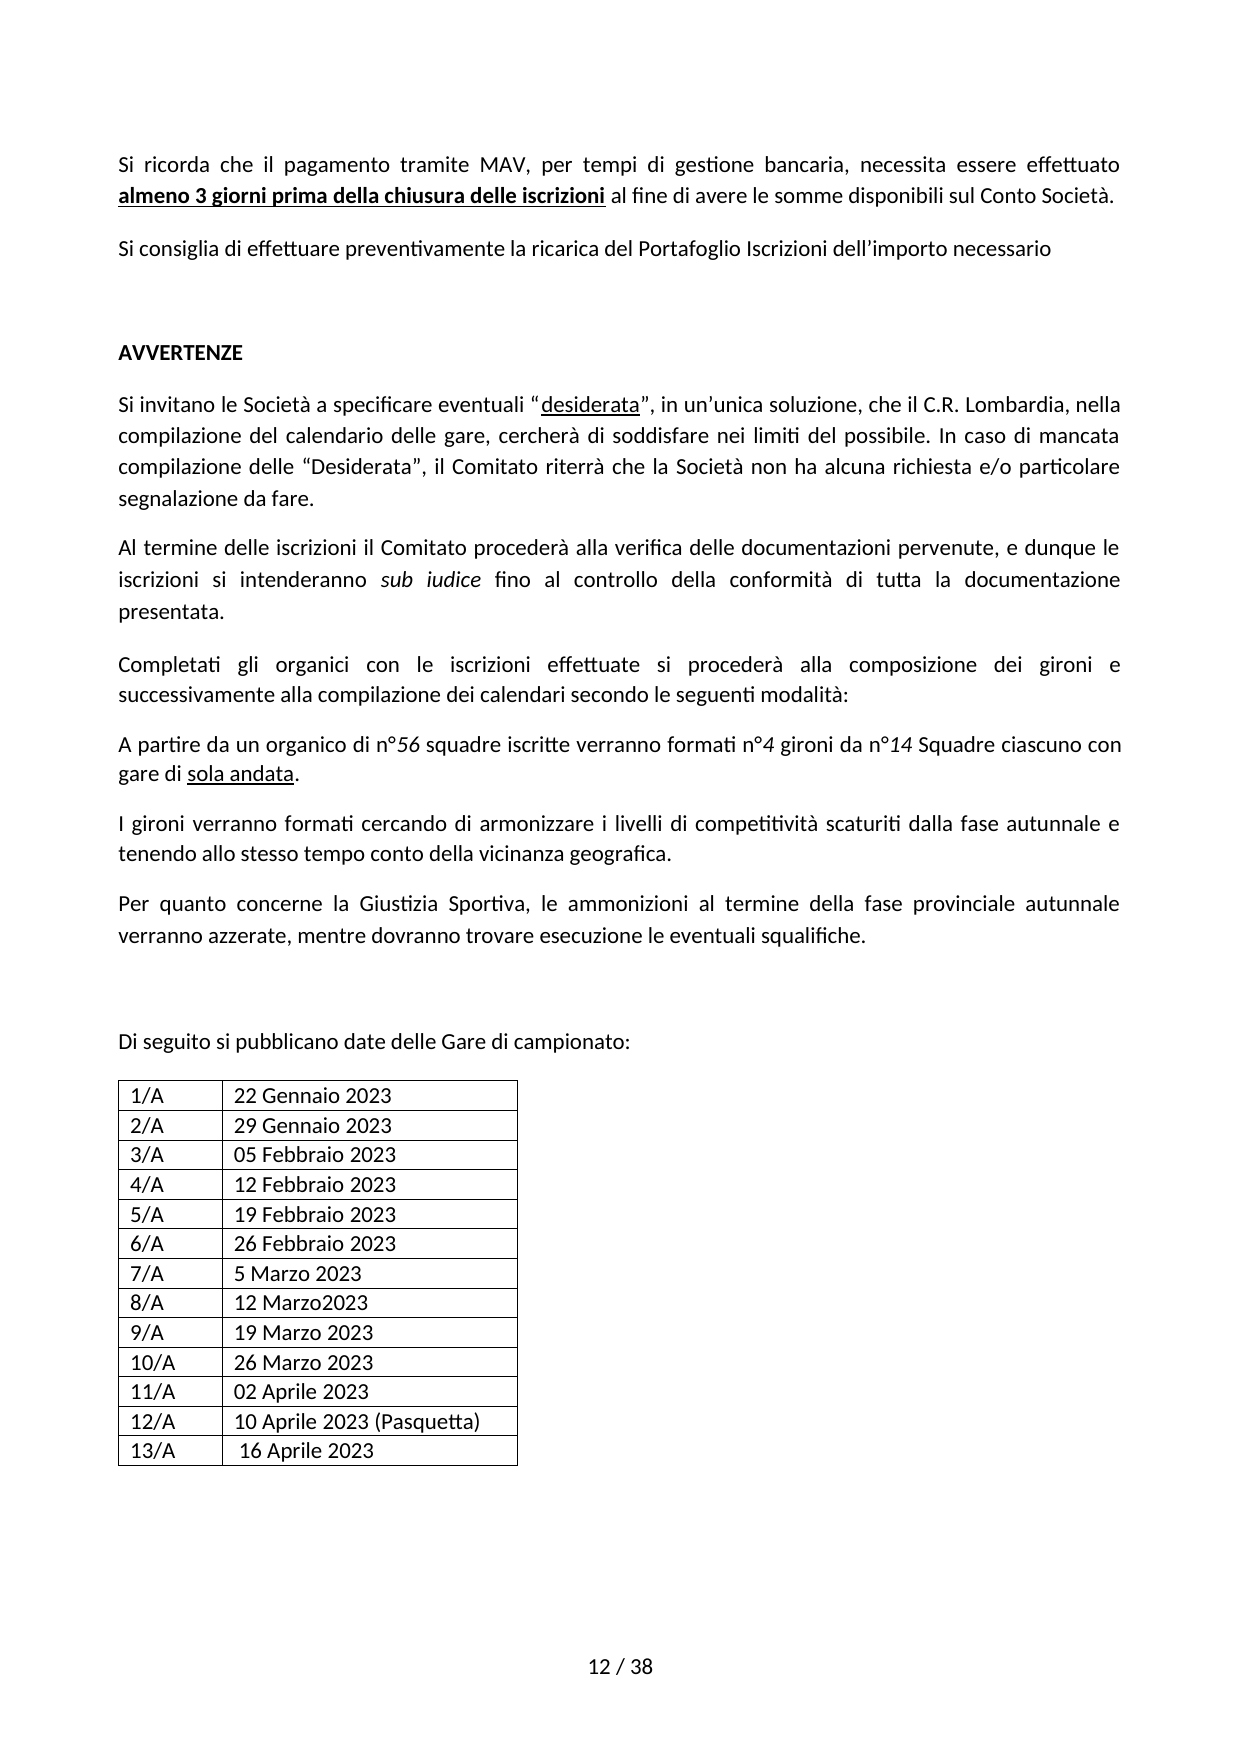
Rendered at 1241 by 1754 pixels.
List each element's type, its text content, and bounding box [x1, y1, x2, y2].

text Di seguito si pubblicano date delle Gare di campionato: [118, 1027, 1122, 1055]
table_cell 12 Marzo2023 [223, 1289, 517, 1317]
text Si invitano le Società a specificare eventuali “desiderata”, in un’unica soluzione, che il C.R. Lombardia, nella compilazione del calendario delle gare, cercherà di soddisfare nei limiti del possibile. In caso di mancata compilazione delle “Desiderata”, il Comitato riterrà che la Società non ha alcuna richiesta e/o particolare segnalazione da fare. [118, 387, 1122, 512]
table_cell 13/A [119, 1436, 222, 1465]
text Completati gli organici con le iscrizioni effettuate si procederà alla composizione dei gironi e successivamente alla compilazione dei calendari secondo le seguenti modalità: [118, 650, 1122, 708]
table_cell 11/A [119, 1377, 222, 1406]
table_cell 8/A [119, 1289, 222, 1317]
table_cell 19 Febbraio 2023 [223, 1200, 517, 1228]
table_cell 26 Marzo 2023 [223, 1348, 517, 1376]
text AVVERTENZE [118, 335, 1122, 366]
text Al termine delle iscrizioni il Comitato procederà alla verifica delle documentazioni pervenute, e dunque le iscrizioni si intenderanno sub iudice fino al controllo della conformità di tutta la documentazione presentata. [118, 533, 1122, 625]
table_cell 02 Aprile 2023 [223, 1377, 517, 1406]
table_cell 3/A [119, 1141, 222, 1169]
text I gironi verranno formati cercando di armonizzare i livelli di competitività scaturiti dalla fase autunnale e tenendo allo stesso tempo conto della vicinanza geografica. [118, 809, 1122, 867]
table_header 1/A [119, 1081, 222, 1110]
table_cell 6/A [119, 1229, 222, 1258]
table_cell 10/A [119, 1348, 222, 1376]
table_cell 16 Aprile 2023 [223, 1436, 517, 1465]
table_cell 19 Marzo 2023 [223, 1318, 517, 1347]
table_cell 5 Marzo 2023 [223, 1259, 517, 1287]
table_cell 26 Febbraio 2023 [223, 1229, 517, 1258]
table_cell 2/A [119, 1111, 222, 1139]
text Si consiglia di effettuare preventivamente la ricarica del Portafoglio Iscrizioni dell’importo necessario [118, 231, 1122, 262]
table_cell 12 Febbraio 2023 [223, 1170, 517, 1199]
text Per quanto concerne la Giustizia Sportiva, le ammonizioni al termine della fase provinciale autunnale verranno azzerate, mentre dovranno trovare esecuzione le eventuali squalifiche. [118, 889, 1122, 949]
table_header 22 Gennaio 2023 [223, 1081, 517, 1110]
table_cell 7/A [119, 1259, 222, 1287]
text A partire da un organico di n°56 squadre iscritte verranno formati n°4 gironi da n°14 Squadre ciascuno con gare di sola andata. [118, 730, 1122, 787]
table_cell 12/A [119, 1407, 222, 1435]
table_cell 4/A [119, 1170, 222, 1199]
table_cell 5/A [119, 1200, 222, 1228]
table_cell 9/A [119, 1318, 222, 1347]
table_cell 10 Aprile 2023 (Pasquetta) [223, 1407, 517, 1435]
text Si ricorda che il pagamento tramite MAV, per tempi di gestione bancaria, necessita essere effettuato almeno 3 giorni prima della chiusura delle iscrizioni al fine di avere le somme disponibili sul Conto Società. [118, 148, 1122, 210]
table_cell 05 Febbraio 2023 [223, 1141, 517, 1169]
table_cell 29 Gennaio 2023 [223, 1111, 517, 1139]
